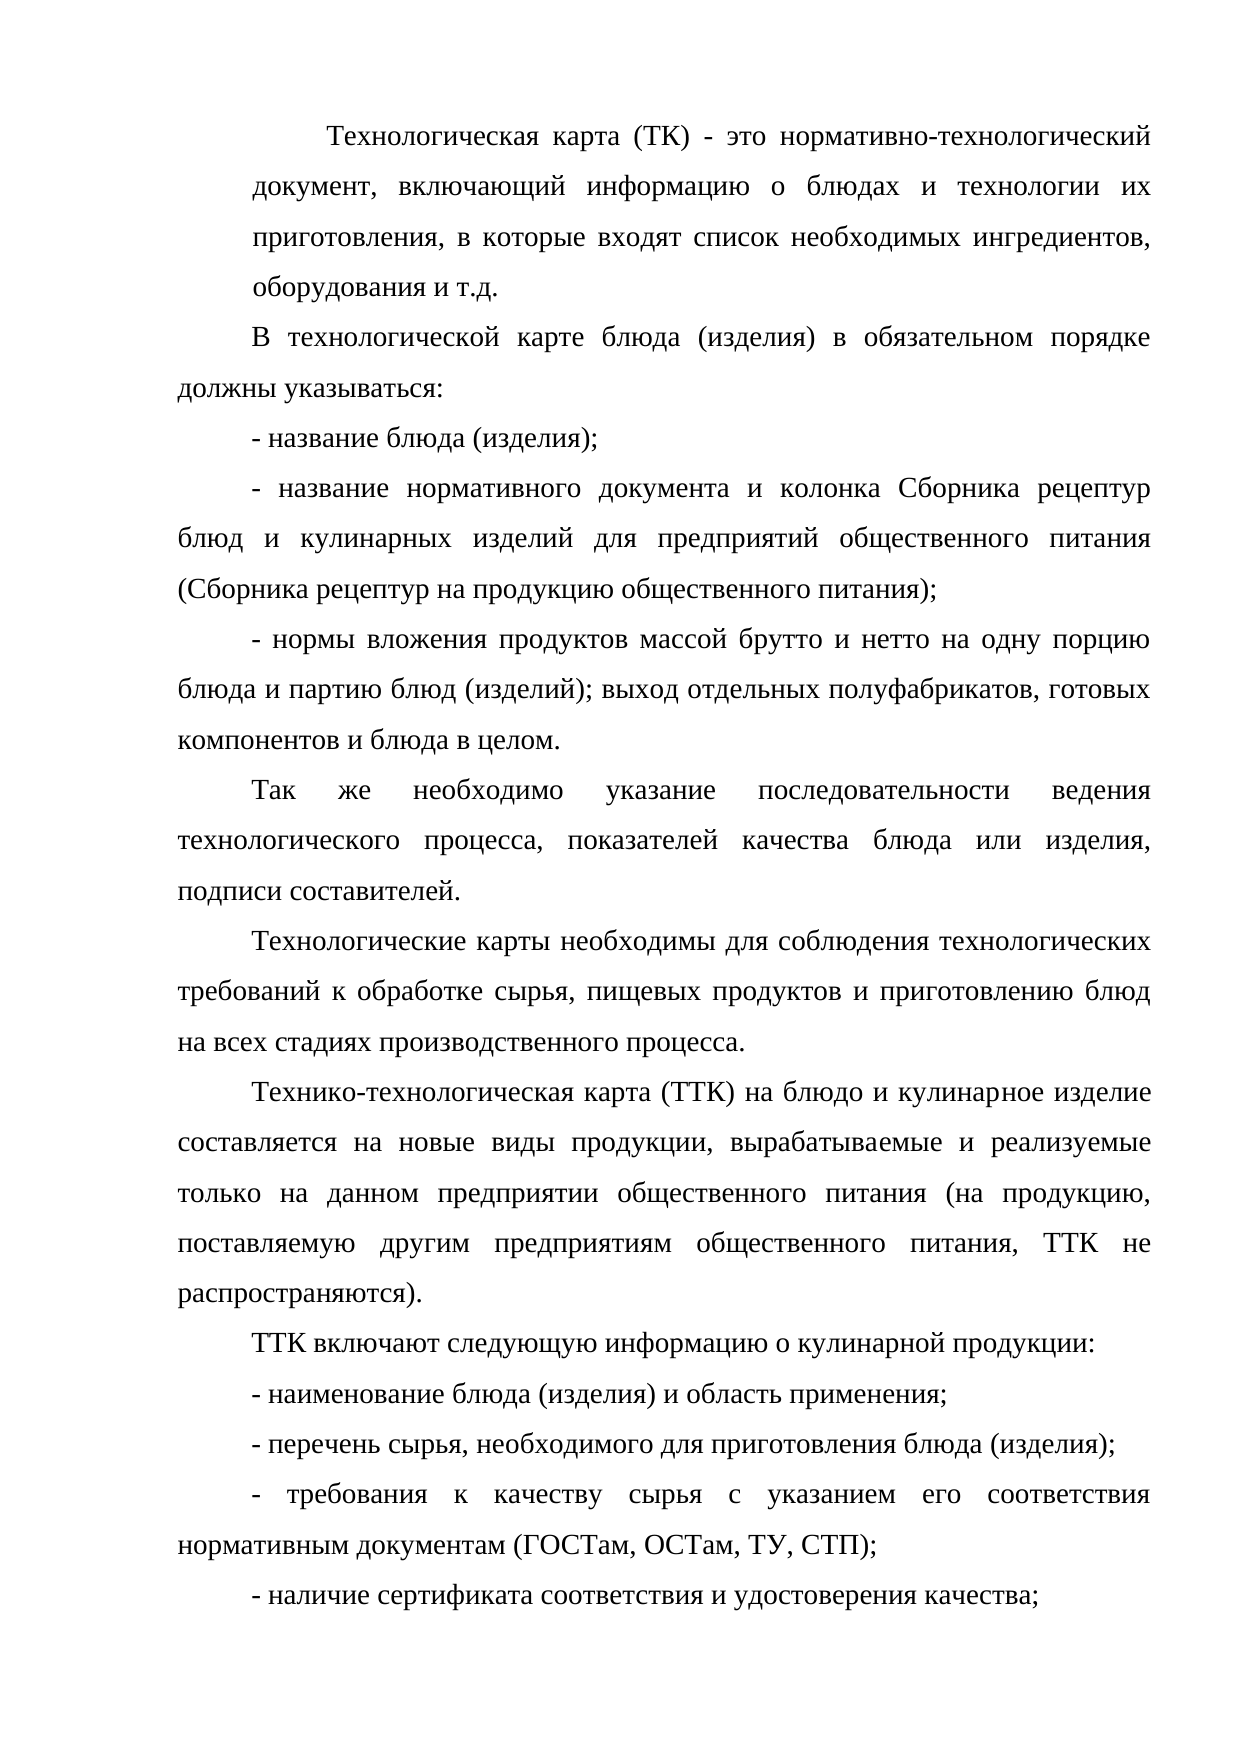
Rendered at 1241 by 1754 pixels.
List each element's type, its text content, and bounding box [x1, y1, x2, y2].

text Технико-технологическая карта (ТТК) на блюдо и кулинарное изделие составляется на новые виды продукции, вырабатываемые и реализуемые только на данном предприятии общественного питания (на продукцию, поставляемую другим предприятиям общественного питания, ТТК не распространяются). [177, 1074, 1152, 1309]
text ТТК включают следующую информацию о кулинарной продукции: [177, 1326, 1152, 1359]
text - нормы вложения продуктов массой брутто и нетто на одну порцию блюда и партию блюд (изделий); выход отдельных полуфабрикатов, готовых компонентов и блюда в целом. [177, 621, 1152, 755]
text Технологическая карта (ТК) - это нормативно-технологический документ, включающий информацию о блюдах и технологии их приготовления, в которые входят список необходимых ингредиентов, оборудования и т.д. [252, 118, 1152, 303]
text Так же необходимо указание последовательности ведения технологического процесса, показателей качества блюда или изделия, подписи составителей. [177, 772, 1152, 906]
text - требования к качеству сырья с указанием его соответствия нормативным документам (ГОСТам, ОСТам, ТУ, СТП); [177, 1477, 1152, 1560]
text - наименование блюда (изделия) и область применения; [177, 1376, 1152, 1409]
text - название нормативного документа и колонка Сборника рецептур блюд и кулинарных изделий для предприятий общественного питания (Сборника рецептур на продукцию общественного питания); [177, 470, 1152, 604]
text - название блюда (изделия); [177, 420, 1152, 453]
text - перечень сырья, необходимого для приготовления блюда (изделия); [177, 1426, 1152, 1460]
text Технологические карты необходимы для соблюдения технологических требований к обработке сырья, пищевых продуктов и приготовлению блюд на всех стадиях производственного процесса. [177, 923, 1152, 1057]
text В технологической карте блюда (изделия) в обязательном порядке должны указываться: [177, 319, 1152, 403]
text - наличие сертификата соответствия и удостоверения качества; [177, 1577, 1152, 1611]
